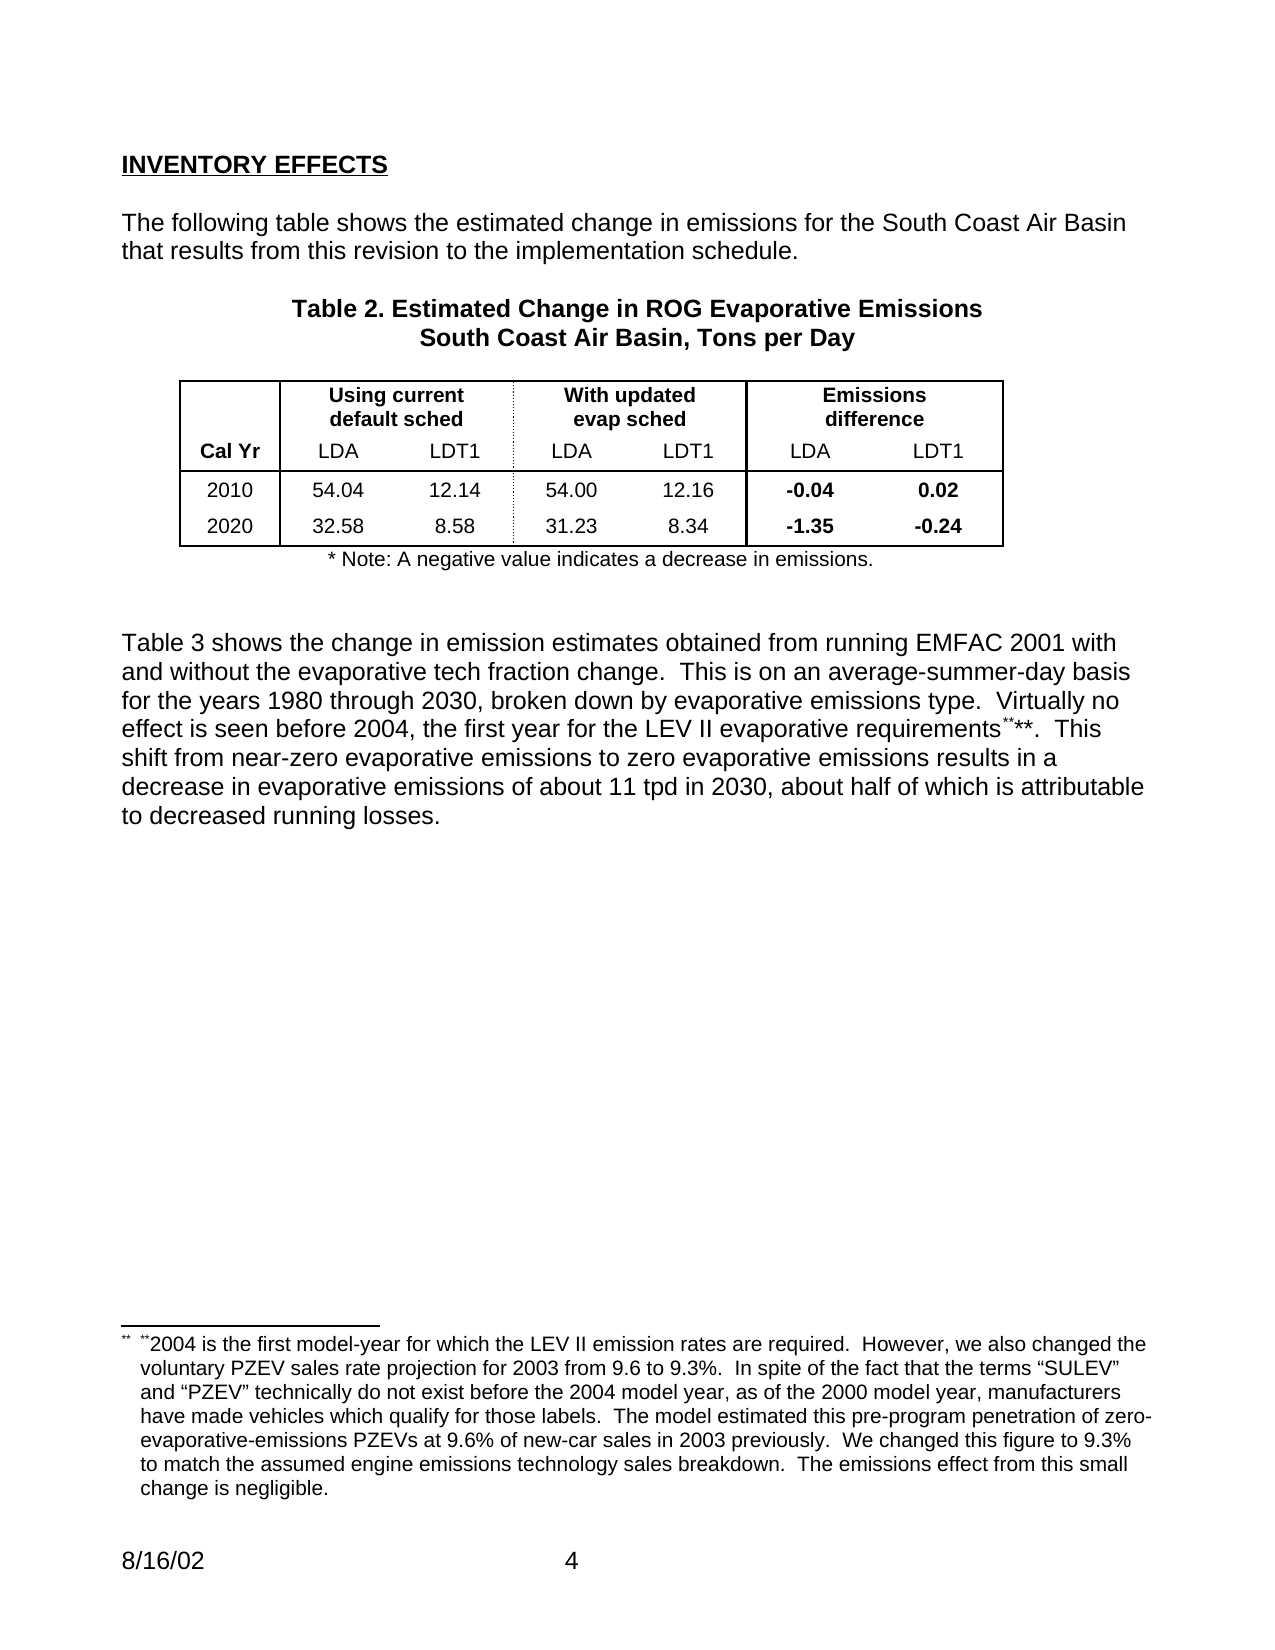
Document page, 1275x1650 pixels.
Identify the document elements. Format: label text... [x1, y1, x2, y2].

table_header Emissions difference [748, 382, 1002, 432]
subtitle INVENTORY EFFECTS [121, 150, 1153, 179]
table_cell -0.24 [874, 507, 1002, 544]
table_cell 12.14 [396, 472, 513, 507]
table_cell 8.58 [396, 507, 513, 544]
table_cell 2020 [181, 507, 279, 544]
table_cell 12.16 [630, 472, 745, 507]
table_cell 2010 [181, 472, 279, 507]
table_cell 32.58 [281, 507, 396, 544]
table_cell LDT1 [874, 432, 1002, 469]
table_cell LDA [281, 432, 396, 469]
table_cell LDA [513, 432, 630, 469]
table_cell 8.34 [630, 507, 745, 544]
table_cell 54.00 [513, 472, 630, 507]
table_header Using current default sched [281, 382, 513, 432]
table_cell Cal Yr [181, 432, 279, 469]
text Table 3 shows the change in emission estimates obtained from running EMFAC 2001 with and without the evaporative tech fraction change. This is on an average-summer-day basis for the years 1980 through 2030, broken down by evaporative emissions type. Virtually no effect is seen before 2004, the first year for the LEV II evaporative requirements**. This shift from near-zero evaporative emissions to zero evaporative emissions results in a decrease in evaporative emissions of about 11 tpd in 2030, about half of which is attributable to decreased running losses. [121, 628, 1153, 829]
table_cell LDA [748, 432, 873, 469]
table_header [181, 382, 279, 432]
subtitle South Coast Air Basin, Tons per Day [121, 322, 1153, 351]
subtitle Table 2. Estimated Change in ROG Evaporative Emissions [121, 294, 1153, 322]
table_cell 54.04 [281, 472, 396, 507]
table_cell -0.04 [748, 472, 873, 507]
text * Note: A negative value indicates a decrease in emissions. [121, 547, 1153, 571]
table_cell 31.23 [513, 507, 630, 544]
table_header With updated evap sched [513, 382, 745, 432]
table_cell LDT1 [630, 432, 745, 469]
table_cell 0.02 [874, 472, 1002, 507]
table_cell -1.35 [748, 507, 873, 544]
table_cell LDT1 [396, 432, 513, 469]
text The following table shows the estimated change in emissions for the South Coast Air Basin that results from this revision to the implementation schedule. [121, 207, 1153, 265]
